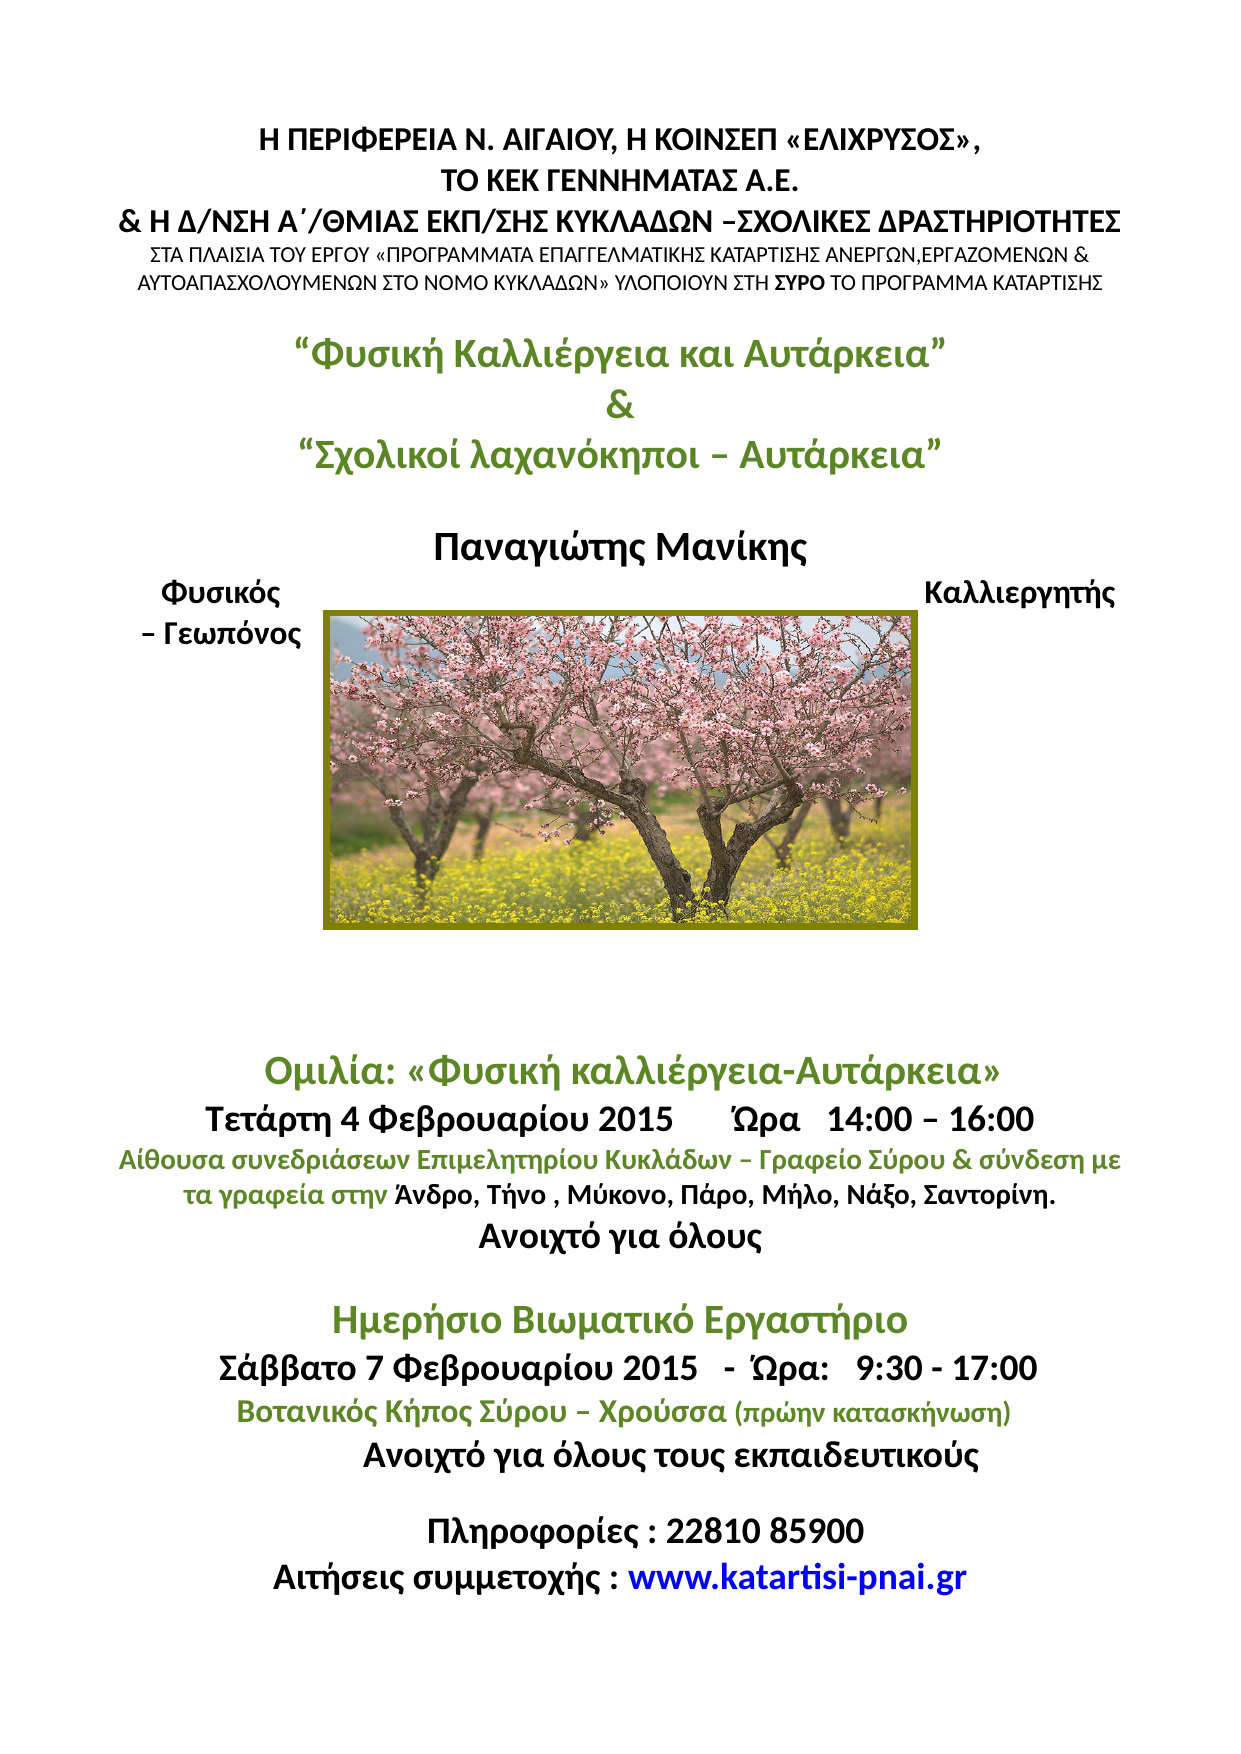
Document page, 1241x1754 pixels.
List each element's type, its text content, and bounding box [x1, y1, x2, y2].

text Η ΠΕΡΙΦΕΡΕΙΑ Ν. ΑΙΓΑΙΟΥ, Η ΚΟΙΝΣΕΠ «ΕΛΙΧΡΥΣΟΣ», [118, 118, 1122, 159]
text Βοτανικός Κήπος Σύρου – Χρούσσα (πρώην κατασκήνωση) [118, 1390, 1122, 1431]
text Φυσικός Καλλιεργητής – Γεωπόνος [118, 571, 1122, 652]
text ΣΤΑ ΠΛΑΙΣΙΑ ΤΟΥ ΕΡΓΟΥ «ΠΡΟΓΡΑΜΜΑΤΑ ΕΠΑΓΓΕΛΜΑΤΙΚΗΣ ΚΑΤΑΡΤΙΣΗΣ ΑΝΕΡΓΩΝ,ΕΡΓΑΖΟΜΕΝΩΝ & ΑΥΤΟΑΠΑΣΧΟΛΟΥΜΕΝΩΝ ΣΤΟ ΝΟΜΟ ΚΥΚΛΑΔΩΝ» ΥΛΟΠΟΙΟΥΝ ΣΤΗ ΣΥΡΟ ΤΟ ΠΡΟΓΡΑΜΜΑ ΚΑΤΑΡΤΙΣΗΣ [118, 240, 1122, 296]
text Παναγιώτης Μανίκης [118, 520, 1122, 571]
text & Η Δ/ΝΣΗ Α΄/ΘΜΙΑΣ ΕΚΠ/ΣΗΣ ΚΥΚΛΑΔΩΝ –ΣΧΟΛΙΚΕΣ ΔΡΑΣΤΗΡΙΟΤΗΤΕΣ [118, 199, 1122, 240]
picture [330, 616, 911, 923]
text “Σχολικοί λαχανόκηποι – Αυτάρκεια” [118, 428, 1122, 479]
text Πληροφορίες : 22810 85900 [118, 1507, 1122, 1553]
text Ανοιχτό για όλους [118, 1212, 1122, 1258]
text ΤΟ ΚΕΚ ΓΕΝΝΗΜΑΤΑΣ Α.Ε. [118, 159, 1122, 199]
text Αίθουσα συνεδριάσεων Επιμελητηρίου Κυκλάδων – Γραφείο Σύρου & σύνδεση με τα γραφεία στην Άνδρο, Τήνο , Μύκονο, Πάρο, Μήλο, Νάξο, Σαντορίνη. [118, 1141, 1122, 1212]
text Τετάρτη 4 Φεβρουαρίου 2015 Ώρα 14:00 – 16:00 [118, 1095, 1122, 1141]
text Αιτήσεις συμμετοχής : www.katartisi-pnai.gr [118, 1553, 1122, 1599]
text “Φυσική Καλλιέργεια και Αυτάρκεια” [118, 327, 1122, 378]
text Ομιλία: «Φυσική καλλιέργεια-Αυτάρκεια» [118, 1044, 1122, 1095]
text Ημερήσιο Βιωματικό Εργαστήριο [118, 1293, 1122, 1344]
text Σάββατο 7 Φεβρουαρίου 2015 - Ώρα: 9:30 - 17:00 [118, 1344, 1122, 1390]
text & [118, 378, 1122, 428]
text Ανοιχτό για όλους τους εκπαιδευτικούς [118, 1431, 1122, 1477]
